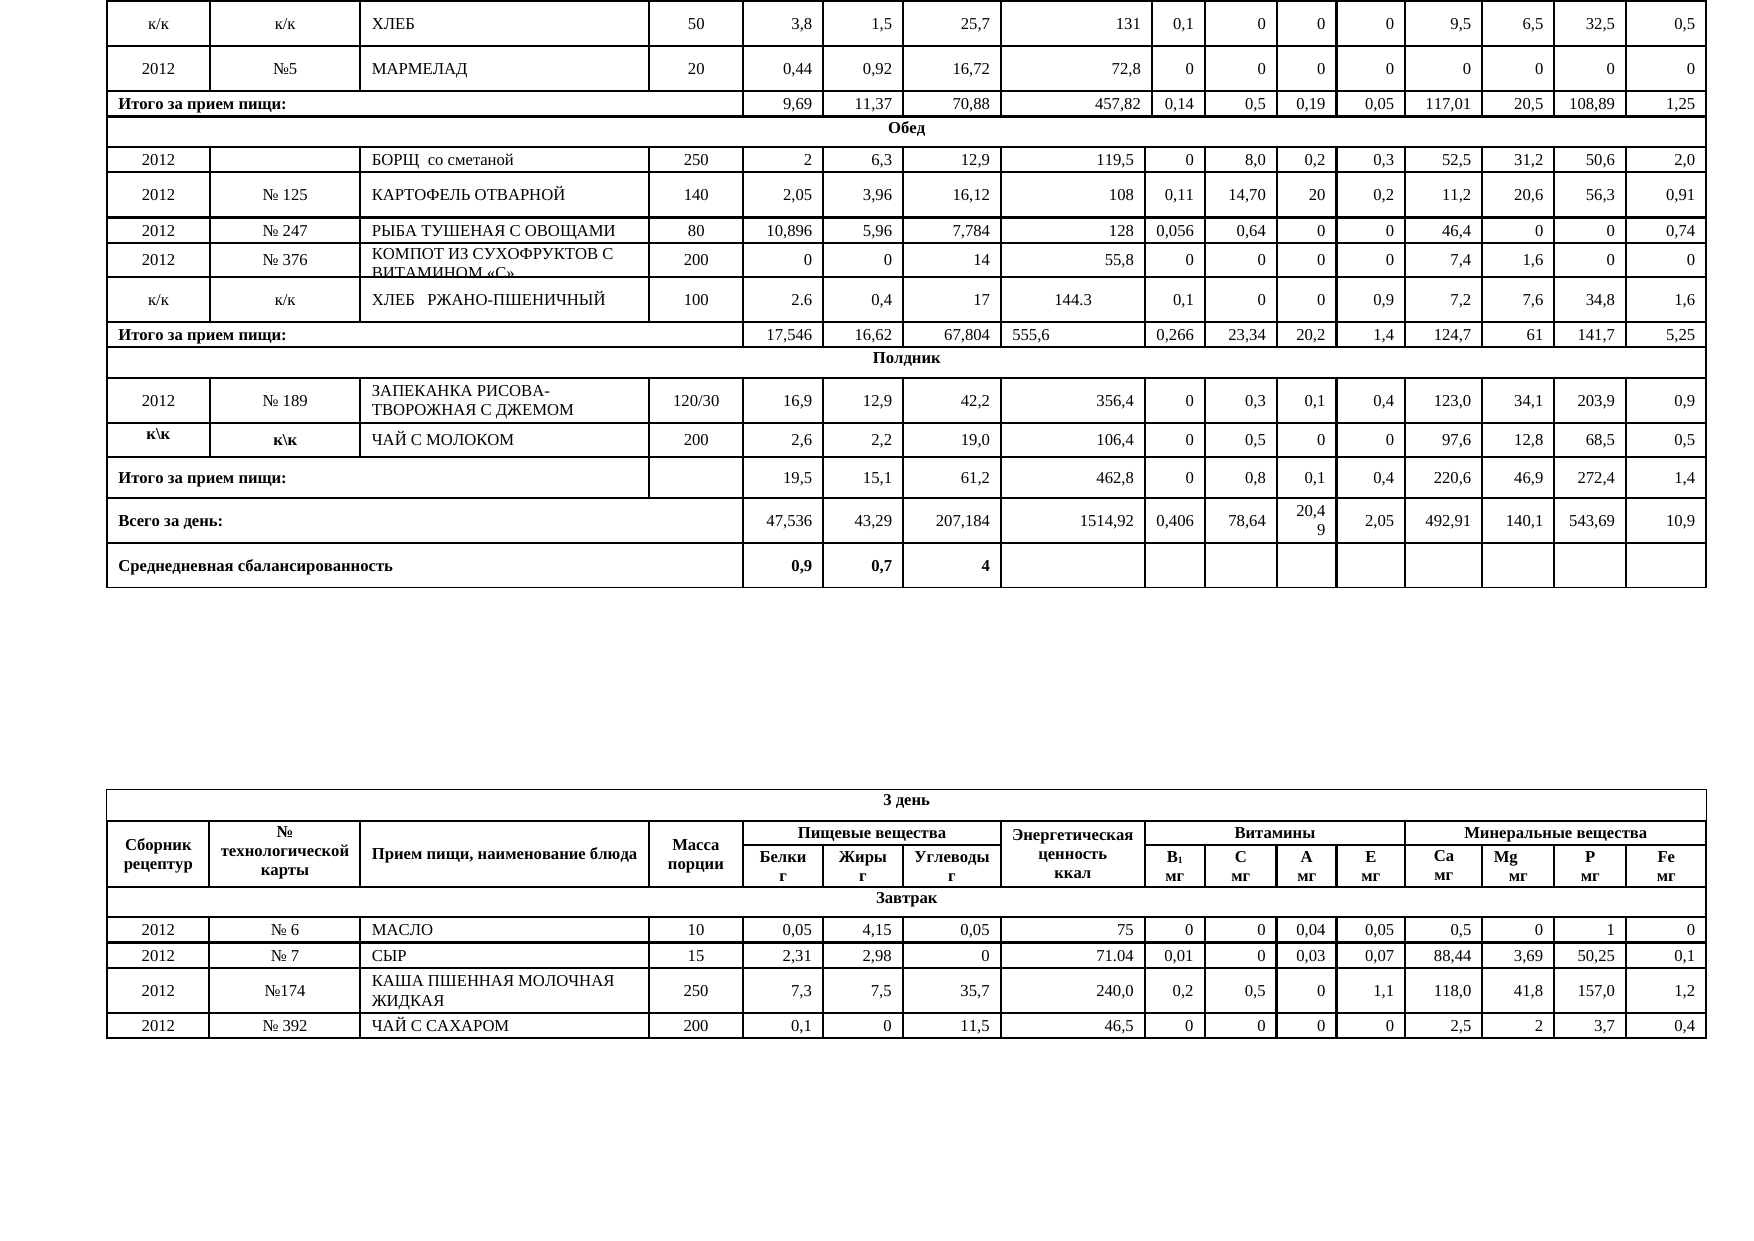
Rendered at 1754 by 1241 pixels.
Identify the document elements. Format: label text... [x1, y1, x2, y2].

table_cell 0,74 [1627, 219, 1705, 242]
table_cell 0 [1338, 244, 1404, 276]
table_cell к/к [211, 2, 359, 45]
table_cell к\к [211, 424, 359, 456]
table_cell 0 [1278, 969, 1335, 1012]
table_cell 0,91 [1627, 173, 1705, 216]
table_cell 10 [650, 918, 742, 941]
table_cell Прием пищи, наименование блюда [361, 822, 648, 886]
table_cell 220,6 [1406, 458, 1481, 497]
table_cell 0 [1338, 1014, 1404, 1037]
table_cell 0 [1483, 47, 1553, 90]
table_cell 3,96 [824, 173, 902, 216]
table_cell 35,7 [904, 969, 1000, 1012]
table_cell В1 мг [1146, 846, 1204, 886]
table_cell 31,2 [1483, 148, 1553, 171]
table_cell 7,4 [1406, 244, 1481, 276]
table_cell 492,91 [1406, 499, 1481, 542]
table_cell 19,0 [904, 424, 1000, 456]
table_cell 2012 [108, 969, 208, 1012]
table_header 3 день [107, 790, 1706, 819]
table_cell [1406, 544, 1481, 587]
table_cell 50 [650, 2, 742, 45]
table_cell 0,1 [1278, 379, 1335, 422]
table_cell 203,9 [1555, 379, 1625, 422]
table_cell СЫР [361, 944, 648, 967]
table_cell 4,15 [824, 918, 902, 941]
table_cell 12,8 [1483, 424, 1553, 456]
table_cell 0 [1278, 244, 1335, 276]
table_cell 14 [904, 244, 1000, 276]
table_cell 555,6 [1002, 323, 1144, 346]
table_cell к/к [211, 278, 359, 321]
table_cell 7,2 [1406, 278, 1481, 321]
table_cell 0,04 [1278, 918, 1335, 941]
table_cell ЗАПЕКАНКА РИСОВА-ТВОРОЖНАЯ С ДЖЕМОМ [361, 379, 648, 422]
table_cell 2012 [108, 219, 209, 242]
table_cell 108 [1002, 173, 1144, 216]
table_cell [211, 148, 359, 171]
table_cell 0,4 [1627, 1014, 1705, 1037]
table_cell БОРЩ со сметаной [361, 148, 648, 171]
table_cell 12,9 [904, 148, 1000, 171]
table_cell 2012 [108, 1014, 208, 1037]
table_cell Fe мг [1627, 846, 1705, 886]
table_cell 250 [650, 969, 742, 1012]
table_cell 11,37 [824, 92, 902, 115]
table_cell 0,1 [744, 1014, 822, 1037]
table_cell 100 [650, 278, 742, 321]
table_cell 0,5 [1627, 2, 1705, 45]
table_cell 128 [1002, 219, 1144, 242]
table_cell 0,9 [1338, 278, 1404, 321]
table_cell С мг [1206, 846, 1275, 886]
table_cell 42,2 [904, 379, 1000, 422]
table_cell [1206, 544, 1276, 587]
table_cell [1278, 544, 1335, 587]
table_cell 0,07 [1338, 944, 1404, 967]
table_cell МАСЛО [361, 918, 648, 941]
table_cell 0,05 [1338, 918, 1404, 941]
table_cell 55,8 [1002, 244, 1144, 276]
table_cell 0,05 [904, 918, 1000, 941]
table_cell 72,8 [1002, 47, 1151, 90]
table_cell Углеводы г [904, 846, 1000, 886]
table_cell к/к [108, 2, 209, 45]
table_cell 0,2 [1278, 148, 1335, 171]
table_cell 118,0 [1406, 969, 1481, 1012]
table_cell 78,64 [1206, 499, 1276, 542]
table_cell 4 [904, 544, 1000, 587]
table_cell 0 [824, 244, 902, 276]
table_cell 0 [1206, 1014, 1275, 1037]
table_cell 0 [1555, 47, 1625, 90]
table_cell 2,2 [824, 424, 902, 456]
table_cell 543,69 [1555, 499, 1625, 542]
table_cell 46,9 [1483, 458, 1553, 497]
table_cell 108,89 [1555, 92, 1625, 115]
table_cell 2012 [108, 244, 209, 276]
table_cell 0 [1206, 47, 1276, 90]
table_cell МАРМЕЛАД [361, 47, 648, 90]
table_cell 71.04 [1002, 944, 1144, 967]
table_cell 88,44 [1406, 944, 1481, 967]
table_cell 0,5 [1406, 918, 1481, 941]
table_cell 9,5 [1406, 2, 1481, 45]
table_cell 0,4 [1338, 458, 1404, 497]
table_cell Среднедневная сбалансированность [108, 544, 742, 587]
table_cell 0,1 [1146, 278, 1204, 321]
table_cell 2,98 [824, 944, 902, 967]
table_cell 0,8 [1206, 458, 1276, 497]
table_cell [1338, 544, 1404, 587]
table_cell № 189 [211, 379, 359, 422]
table_cell 457,82 [1002, 92, 1151, 115]
table_cell 34,8 [1555, 278, 1625, 321]
table_cell 0,05 [1338, 92, 1404, 115]
table_cell Жиры г [824, 846, 902, 886]
table_cell Белки г [744, 846, 822, 886]
table_cell ЧАЙ С МОЛОКОМ [361, 424, 648, 456]
table_cell 16,72 [904, 47, 1000, 90]
table_cell 68,5 [1555, 424, 1625, 456]
table_cell Итого за прием пищи: [108, 323, 742, 346]
table_cell №5 [211, 47, 359, 90]
table_cell 207,184 [904, 499, 1000, 542]
table_cell КАРТОФЕЛЬ ОТВАРНОЙ [361, 173, 648, 216]
table_cell 0,5 [1206, 424, 1276, 456]
table_cell 240,0 [1002, 969, 1144, 1012]
table_cell 46,5 [1002, 1014, 1144, 1037]
table_cell 0 [1146, 918, 1204, 941]
table_cell 0,64 [1206, 219, 1276, 242]
table_cell 0 [1627, 47, 1705, 90]
table_cell 34,1 [1483, 379, 1553, 422]
table_cell 0 [1206, 944, 1275, 967]
table_cell 16,12 [904, 173, 1000, 216]
table_cell 2 [1483, 1014, 1553, 1037]
table_cell 5,96 [824, 219, 902, 242]
table_cell 2012 [108, 944, 208, 967]
table_cell № технологической карты [210, 822, 359, 886]
table_cell 7,3 [744, 969, 822, 1012]
table_cell 1,6 [1627, 278, 1705, 321]
table_cell 0 [1338, 47, 1404, 90]
table_cell 16,9 [744, 379, 822, 422]
table_cell 3,7 [1555, 1014, 1625, 1037]
table_cell Всего за день: [108, 499, 742, 542]
table_cell 0,5 [1206, 92, 1276, 115]
table_cell 67,804 [904, 323, 1000, 346]
table_cell 0,9 [744, 544, 822, 587]
table_cell 0,266 [1146, 323, 1204, 346]
table_cell 0 [1206, 278, 1276, 321]
table_cell 0 [1555, 244, 1625, 276]
table_cell 14,70 [1206, 173, 1276, 216]
table_cell 2,0 [1627, 148, 1705, 171]
table_cell 32,5 [1555, 2, 1625, 45]
table_cell № 392 [210, 1014, 359, 1037]
table_cell 272,4 [1555, 458, 1625, 497]
table_cell 0,056 [1146, 219, 1204, 242]
table_cell 250 [650, 148, 742, 171]
table_cell 200 [650, 244, 742, 276]
table_cell 1,5 [824, 2, 902, 45]
table_cell 70,88 [904, 92, 1000, 115]
table_cell 0,4 [1338, 379, 1404, 422]
table_cell 0,1 [1153, 2, 1204, 45]
table_cell 2012 [108, 47, 209, 90]
table_cell 0 [1146, 424, 1204, 456]
table_cell 0,03 [1278, 944, 1335, 967]
table_cell № 6 [210, 918, 359, 941]
table_cell 15 [650, 944, 742, 967]
table_cell 75 [1002, 918, 1144, 941]
table_cell 141,7 [1555, 323, 1625, 346]
table_cell 0 [1278, 1014, 1335, 1037]
table_cell Обед [108, 118, 1705, 146]
table_cell 0 [1278, 2, 1335, 45]
table_cell 0 [1278, 424, 1335, 456]
table_cell 50,6 [1555, 148, 1625, 171]
table_cell [1627, 544, 1705, 587]
table_cell 0 [1338, 219, 1404, 242]
table_cell 0 [1206, 244, 1276, 276]
table_cell 123,0 [1406, 379, 1481, 422]
table_cell 2,5 [1406, 1014, 1481, 1037]
table_cell 106,4 [1002, 424, 1144, 456]
table_cell 0 [1627, 244, 1705, 276]
table_cell 2,6 [744, 424, 822, 456]
table_cell 1,4 [1627, 458, 1705, 497]
table_cell 1,4 [1338, 323, 1404, 346]
table_cell 25,7 [904, 2, 1000, 45]
table_cell 0,3 [1206, 379, 1276, 422]
table_cell к\к к\к [108, 424, 209, 456]
table_cell 0,05 [744, 918, 822, 941]
table_cell 1,6 [1483, 244, 1553, 276]
table_cell 140,1 [1483, 499, 1553, 542]
table_cell Масса порции [650, 822, 742, 886]
table_cell 0,2 [1146, 969, 1204, 1012]
table_cell Витамины [1146, 822, 1404, 843]
table_cell 2.6 [744, 278, 822, 321]
table_cell 0 [1483, 918, 1553, 941]
table_cell Итого за прием пищи: [108, 458, 648, 497]
table_cell к/к [108, 278, 209, 321]
table_cell 0,406 [1146, 499, 1204, 542]
table_cell Минеральные вещества [1406, 822, 1705, 843]
table_cell 131 [1002, 2, 1151, 45]
table_cell 120/30 [650, 379, 742, 422]
table_cell 61 [1483, 323, 1553, 346]
table_cell ХЛЕБ [361, 2, 648, 45]
table_cell 0,5 [1627, 424, 1705, 456]
table_cell 61,2 [904, 458, 1000, 497]
table_cell 19,5 [744, 458, 822, 497]
table_cell Mg мг [1483, 846, 1553, 886]
table_cell 6,5 [1483, 2, 1553, 45]
table_cell 20,2 [1278, 323, 1335, 346]
table_cell 0,7 [824, 544, 902, 587]
table_cell 2,31 [744, 944, 822, 967]
table_cell 1514,92 [1002, 499, 1144, 542]
table_cell 9,69 [744, 92, 822, 115]
table_cell [650, 458, 742, 497]
table_cell 52,5 [1406, 148, 1481, 171]
table_cell 0 [1627, 918, 1705, 941]
table_cell А мг [1278, 846, 1335, 886]
table_cell № 125 [211, 173, 359, 216]
table_cell 0 [824, 1014, 902, 1037]
table_cell № 247 [211, 219, 359, 242]
table_cell ХЛЕБ РЖАНО-ПШЕНИЧНЫЙ [361, 278, 648, 321]
table_cell 0 [1278, 219, 1335, 242]
table_cell 15,1 [824, 458, 902, 497]
table_cell Сборник рецептур [108, 822, 208, 886]
table_cell 17,546 [744, 323, 822, 346]
table_cell 144.3 [1002, 278, 1144, 321]
table_cell Полдник [108, 348, 1705, 377]
table_cell 0 [1278, 278, 1335, 321]
table_cell РЫБА ТУШЕНАЯ С ОВОЩАМИ [361, 219, 648, 242]
table_cell 1,1 [1338, 969, 1404, 1012]
table_cell Завтрак [108, 888, 1705, 916]
table_cell 0,92 [824, 47, 902, 90]
table_cell 140 [650, 173, 742, 216]
table_cell 0,3 [1338, 148, 1404, 171]
table_cell 50,25 [1555, 944, 1625, 967]
table_cell 0,4 [824, 278, 902, 321]
table_cell 2,05 [1338, 499, 1404, 542]
table_cell 0 [1278, 47, 1335, 90]
table_cell 0,9 [1627, 379, 1705, 422]
table_cell 0 [1406, 47, 1481, 90]
table_cell 3,69 [1483, 944, 1553, 967]
table_cell Энергетическая ценность ккал [1002, 822, 1144, 886]
table_cell 7,784 [904, 219, 1000, 242]
table_cell КОМПОТ ИЗ СУХОФРУКТОВ С ВИТАМИНОМ «С» [361, 244, 648, 276]
table_cell 200 [650, 424, 742, 456]
table_cell 16,62 [824, 323, 902, 346]
table_cell 47,536 [744, 499, 822, 542]
table_cell 10,9 [1627, 499, 1705, 542]
table_cell 20 [650, 47, 742, 90]
table_cell 12,9 [824, 379, 902, 422]
table_cell 23,34 [1206, 323, 1276, 346]
table_cell 11,2 [1406, 173, 1481, 216]
table_cell 97,6 [1406, 424, 1481, 456]
table_cell 43,29 [824, 499, 902, 542]
table_cell 462,8 [1002, 458, 1144, 497]
table_cell Ca мг [1406, 846, 1481, 886]
table_cell 2012 [108, 379, 209, 422]
table_cell 56,3 [1555, 173, 1625, 216]
table_cell 0,01 [1146, 944, 1204, 967]
table_cell 200 [650, 1014, 742, 1037]
table_cell 117,01 [1406, 92, 1481, 115]
table_cell 20,6 [1483, 173, 1553, 216]
table_cell 7,6 [1483, 278, 1553, 321]
table_cell 2012 [108, 918, 208, 941]
table_cell 2012 [108, 173, 209, 216]
table_cell 0 [1146, 458, 1204, 497]
table_cell 0,14 [1153, 92, 1204, 115]
table_cell ЧАЙ С САХАРОМ [361, 1014, 648, 1037]
table_cell Итого за прием пищи: [108, 92, 742, 115]
table_cell 0,19 [1278, 92, 1335, 115]
table_cell 2,05 [744, 173, 822, 216]
table_cell 2012 [108, 148, 209, 171]
table_cell КАША ПШЕННАЯ МОЛОЧНАЯ ЖИДКАЯ [361, 969, 648, 1012]
table_cell 6,3 [824, 148, 902, 171]
table_cell 20 [1278, 173, 1335, 216]
table_cell 0 [1555, 219, 1625, 242]
table_cell №174 [210, 969, 359, 1012]
table_cell 8,0 [1206, 148, 1276, 171]
table_cell 1 [1555, 918, 1625, 941]
table_cell 41,8 [1483, 969, 1553, 1012]
table_cell 0,44 [744, 47, 822, 90]
table_cell [1483, 544, 1553, 587]
table_cell [1555, 544, 1625, 587]
table_cell [1146, 544, 1204, 587]
table_cell 0 [904, 944, 1000, 967]
table_cell 0 [1338, 2, 1404, 45]
table_cell № 376 [211, 244, 359, 276]
table_cell 119,5 [1002, 148, 1144, 171]
table_cell 20,49 [1278, 499, 1335, 542]
table_cell 0 [1146, 379, 1204, 422]
table_cell 0 [1338, 424, 1404, 456]
table_cell 1,2 [1627, 969, 1705, 1012]
table_cell 20,5 [1483, 92, 1553, 115]
table_cell 1,25 [1627, 92, 1705, 115]
table_cell № 7 [210, 944, 359, 967]
table_cell 0,2 [1338, 173, 1404, 216]
table_cell 17 [904, 278, 1000, 321]
table_cell 11,5 [904, 1014, 1000, 1037]
table_cell P мг [1555, 846, 1625, 886]
table_cell 0 [1206, 2, 1276, 45]
table_cell 5,25 [1627, 323, 1705, 346]
table_cell 10,896 [744, 219, 822, 242]
table_cell 0 [1146, 148, 1204, 171]
table_cell 0 [1146, 244, 1204, 276]
table_cell 2 [744, 148, 822, 171]
table_cell 356,4 [1002, 379, 1144, 422]
table_cell 80 [650, 219, 742, 242]
table_cell [1002, 544, 1144, 587]
table_cell 0 [1483, 219, 1553, 242]
table_cell 0,5 [1206, 969, 1275, 1012]
table_cell Пищевые вещества [744, 822, 1000, 843]
table_cell 0,1 [1278, 458, 1335, 497]
table_cell 3,8 [744, 2, 822, 45]
table_cell 0 [1146, 1014, 1204, 1037]
table_cell 7,5 [824, 969, 902, 1012]
table_cell 0 [1206, 918, 1275, 941]
table_cell 0 [744, 244, 822, 276]
table_cell 0,11 [1146, 173, 1204, 216]
table_cell 0 [1153, 47, 1204, 90]
table_cell 46,4 [1406, 219, 1481, 242]
table_cell Е мг [1338, 846, 1404, 886]
table_cell 124,7 [1406, 323, 1481, 346]
table_cell 157,0 [1555, 969, 1625, 1012]
table_cell 0,1 [1627, 944, 1705, 967]
